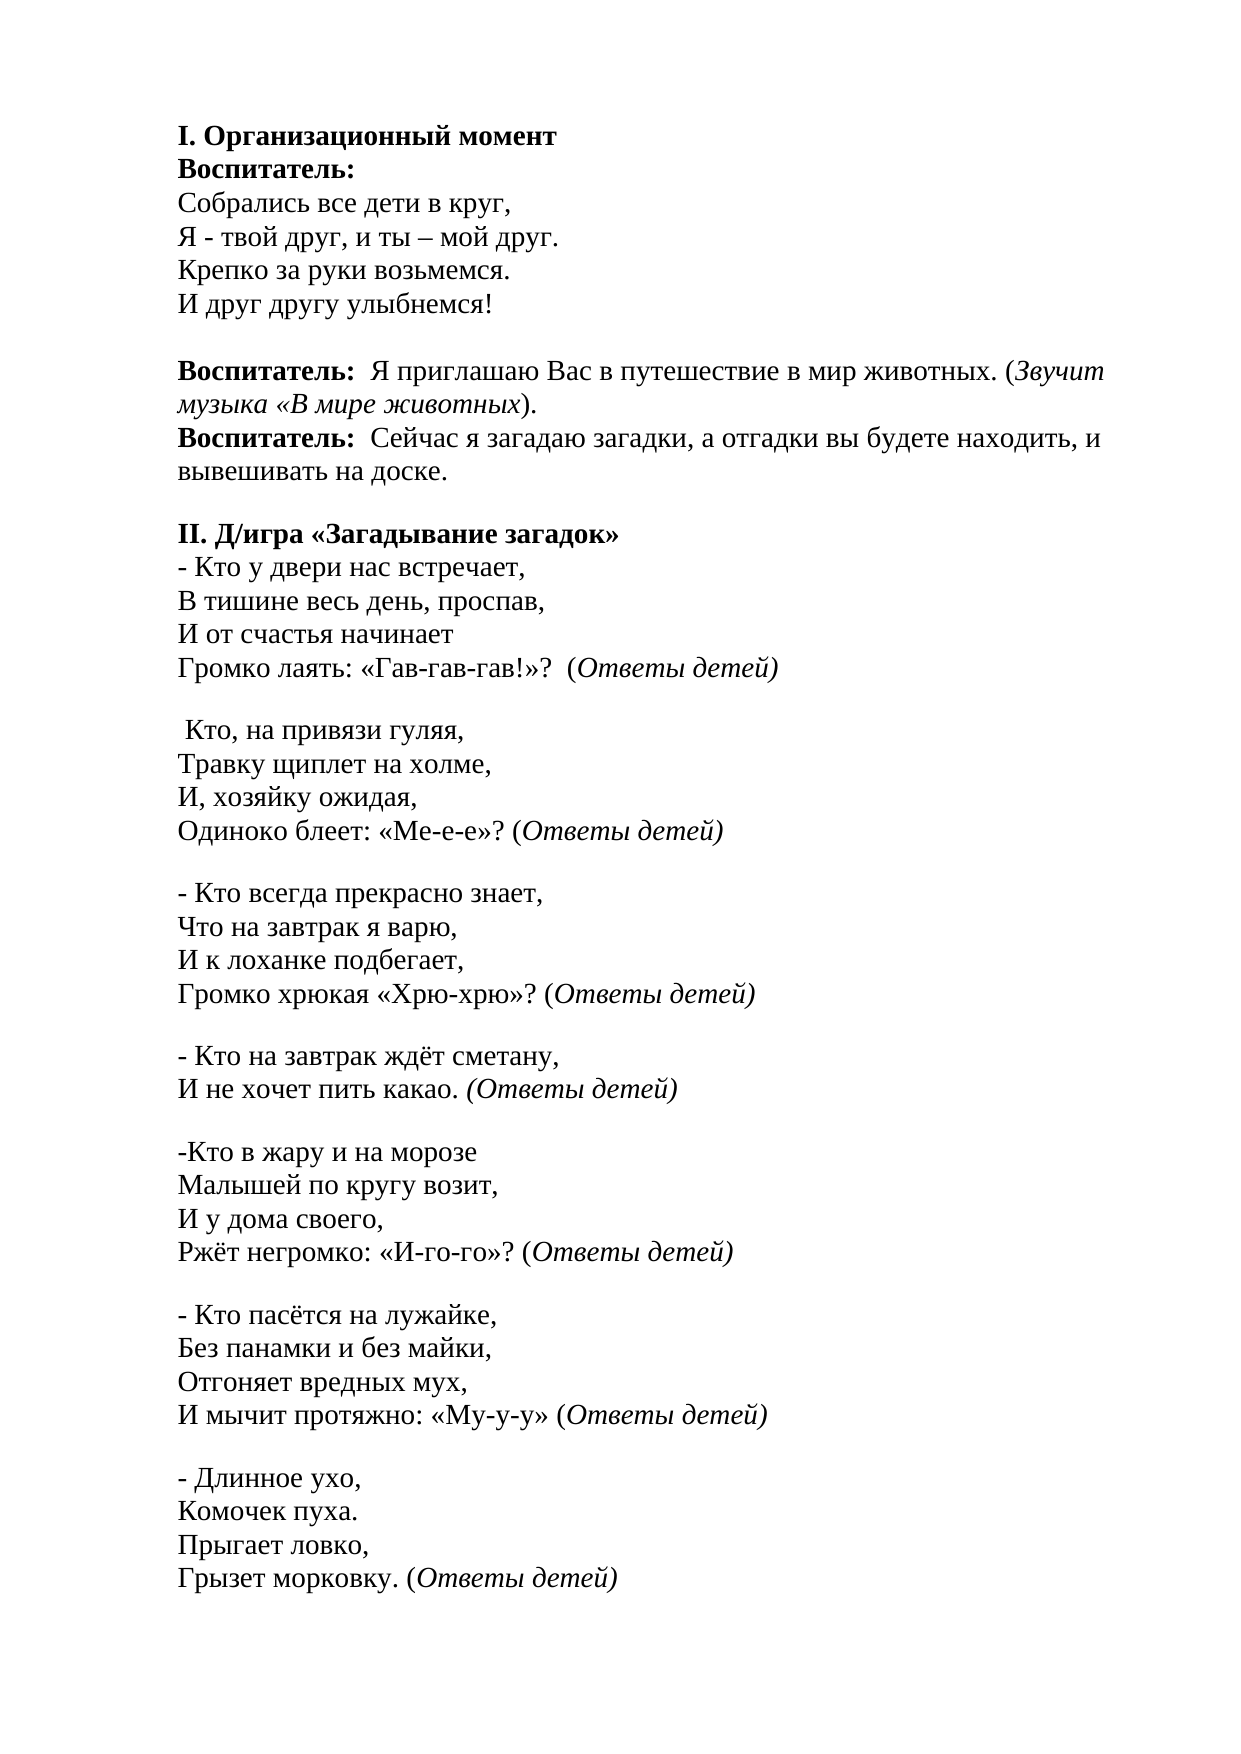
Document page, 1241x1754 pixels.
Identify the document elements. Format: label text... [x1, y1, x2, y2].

text Кто, на привязи гуляя, Травку щиплет на холме, И, хозяйку ожидая, Одиноко блеет: «Ме-е-е»? (Ответы детей) [177, 712, 1152, 875]
text Крепко за руки возьмемся. И друг другу улыбнемся! Воспитатель: Я приглашаю Вас в путешествие в мир животных. (Звучит музыка «В мире животных). Воспитатель: Сейчас я загадаю загадки, а отгадки вы будете находить, и вывешивать на доске. [177, 252, 1152, 516]
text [177, 1527, 1152, 1627]
text - Кто всегда прекрасно знает, Что на завтрак я варю, И к лоханке подбегает, Громко хрюкая «Хрю-хрю»? (Ответы детей) [177, 875, 1152, 1038]
text -Кто в жару и на морозе Малышей по кругу возит, И у дома своего, Ржёт негромко: «И-го-го»? (Ответы детей) [177, 1134, 1152, 1297]
text - Кто пасётся на лужайке, Без панамки и без майки, Отгоняет вредных мух, И мычит протяжно: «Му-у-у» (Ответы детей) [177, 1297, 1152, 1460]
text I. Организационный момент Воспитатель: Собрались все дети в круг, Я - твой друг, и ты – мой друг. [177, 118, 1152, 252]
text - Длинное ухо, Комочек пуха. [177, 1460, 1152, 1527]
text - Кто на завтрак ждёт сметану, И не хочет пить какао. (Ответы детей) [177, 1038, 1152, 1134]
text II. Д/игра «Загадывание загадок» - Кто у двери нас встречает, В тишине весь день, проспав, И от счастья начинает Громко лаять: «Гав-гав-гав!»? (Ответы детей) [177, 516, 1152, 712]
